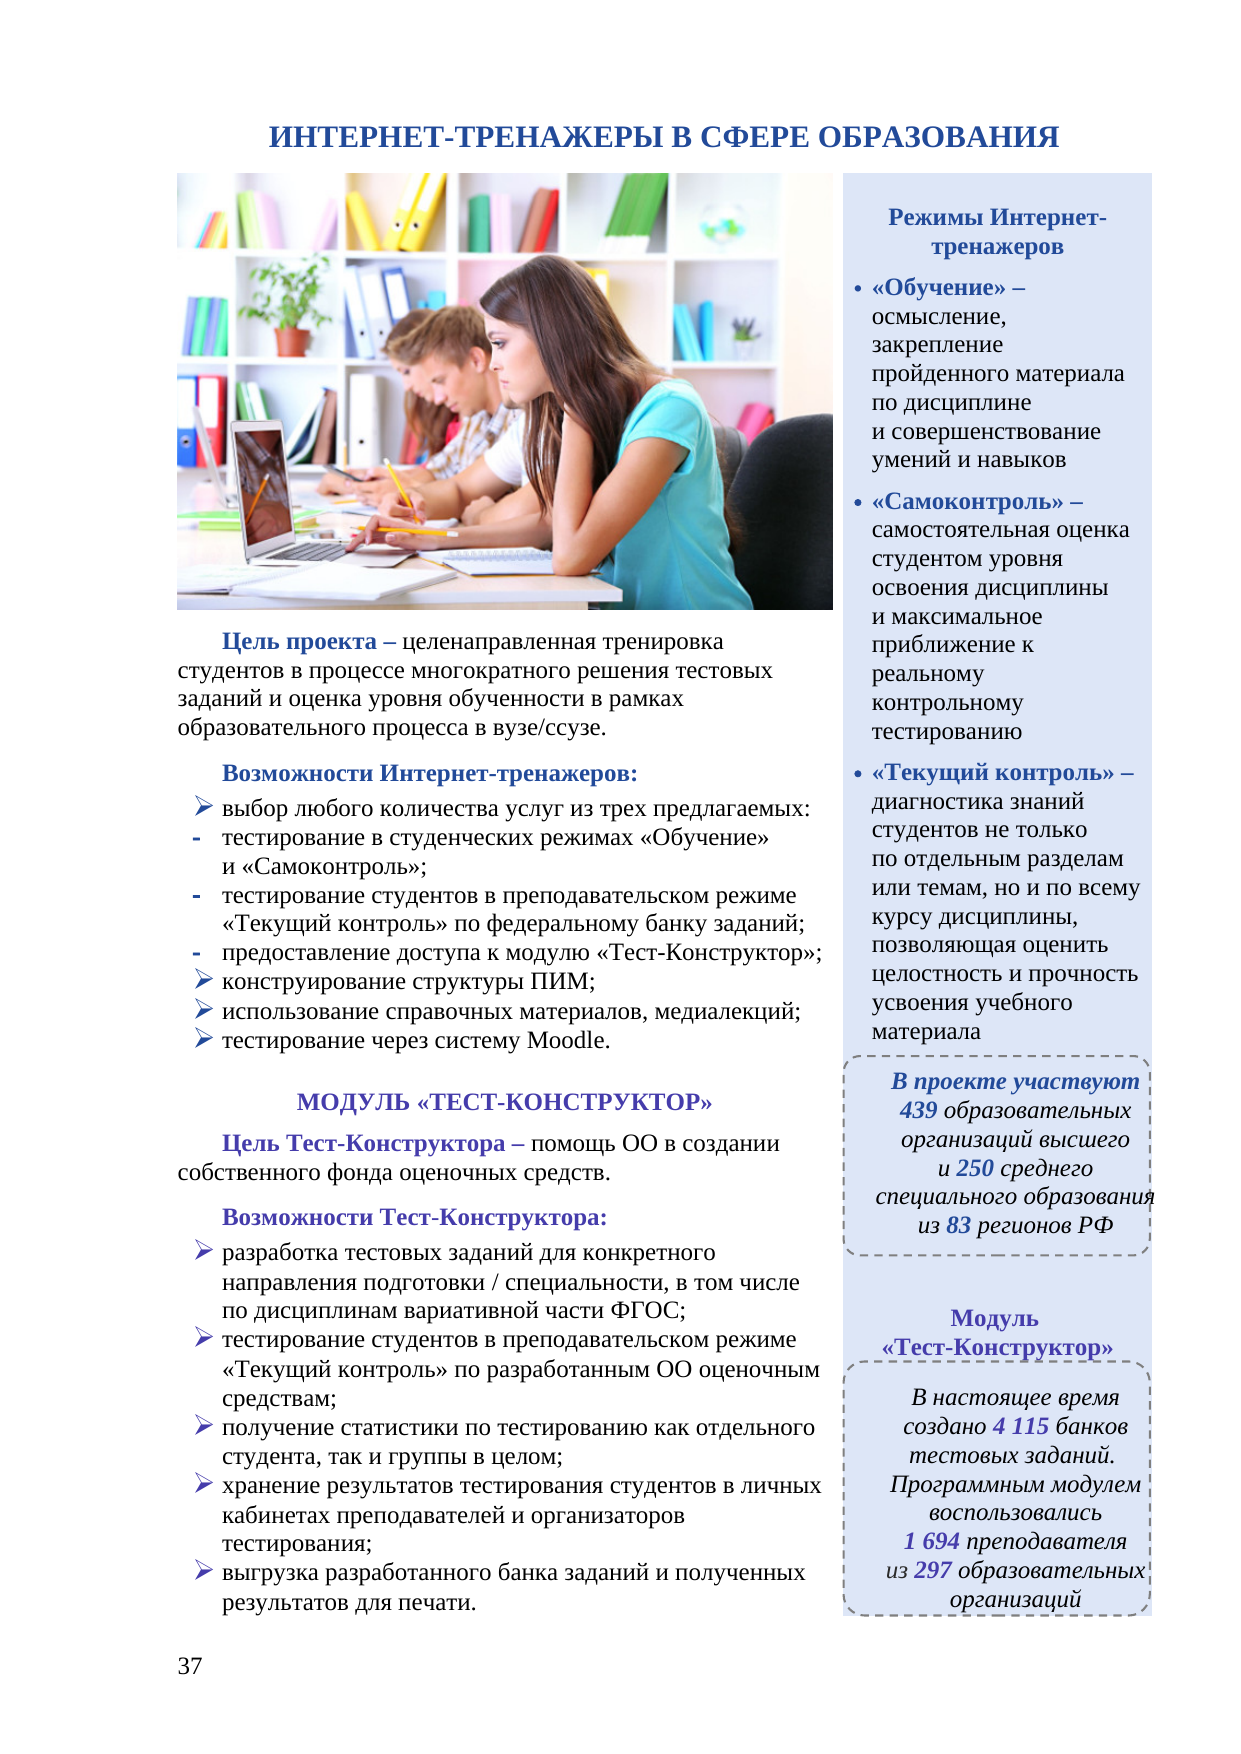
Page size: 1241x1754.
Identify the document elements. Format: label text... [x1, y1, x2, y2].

table_header Режимы Интернет-тренажеров «Обучение» – осмысление, закрепление пройденного материала по дисциплине и совершенствование умений и навыков «Самоконтроль» – самостоятельная оценка студентом уровня освоения дисциплины и максимальное приближение к реальному контрольному тестированию «Текущий контроль» – диагностика знаний студентов не только по отдельным разделам или темам, но и по всему курсу дисциплины, позволяющая оценить целостность и прочность усвоения учебного материала Модуль «Тест-Конструктор» [843, 173, 1152, 1616]
table_header Цель проекта – целенаправленная тренировка студентов в процессе многократного решения тестовых заданий и оценка уровня обученности в рамках образовательного процесса в вузе/ссузе. Возможности Интернет-тренажеров: выбор любого количества услуг из трех предлагаемых: тестирование в студенческих режимах «Обучение» и «Самоконтроль»; тестирование студентов в преподавательском режиме «Текущий контроль» по федеральному банку заданий; предоставление доступа к модулю «Тест-Конструктор»; конструирование структуры ПИМ; использование справочных материалов, медиалекций; тестирование через систему Moodle. МОДУЛЬ «ТЕСТ-КОНСТРУКТОР» Цель Тест-Конструктора – помощь ОО в создании собственного фонда оценочных средств. Возможности Тест-Конструктора: разработка тестовых заданий для конкретного направления подготовки / специальности, в том числе по дисциплинам вариативной части ФГОС; тестирование студентов в преподавательском режиме «Текущий контроль» по разработанным ОО оценочным средствам; получение статистики по тестированию как отдельного студента, так и группы в целом; хранение результатов тестирования студентов в личных кабинетах преподавателей и организаторов тестирования; выгрузка разработанного банка заданий и полученных результатов для печати. [166, 173, 843, 1616]
text ИНТЕРНЕТ-ТРЕНАЖЕРЫ В СФЕРЕ ОБРАЗОВАНИЯ [177, 118, 1152, 154]
picture [177, 173, 833, 610]
